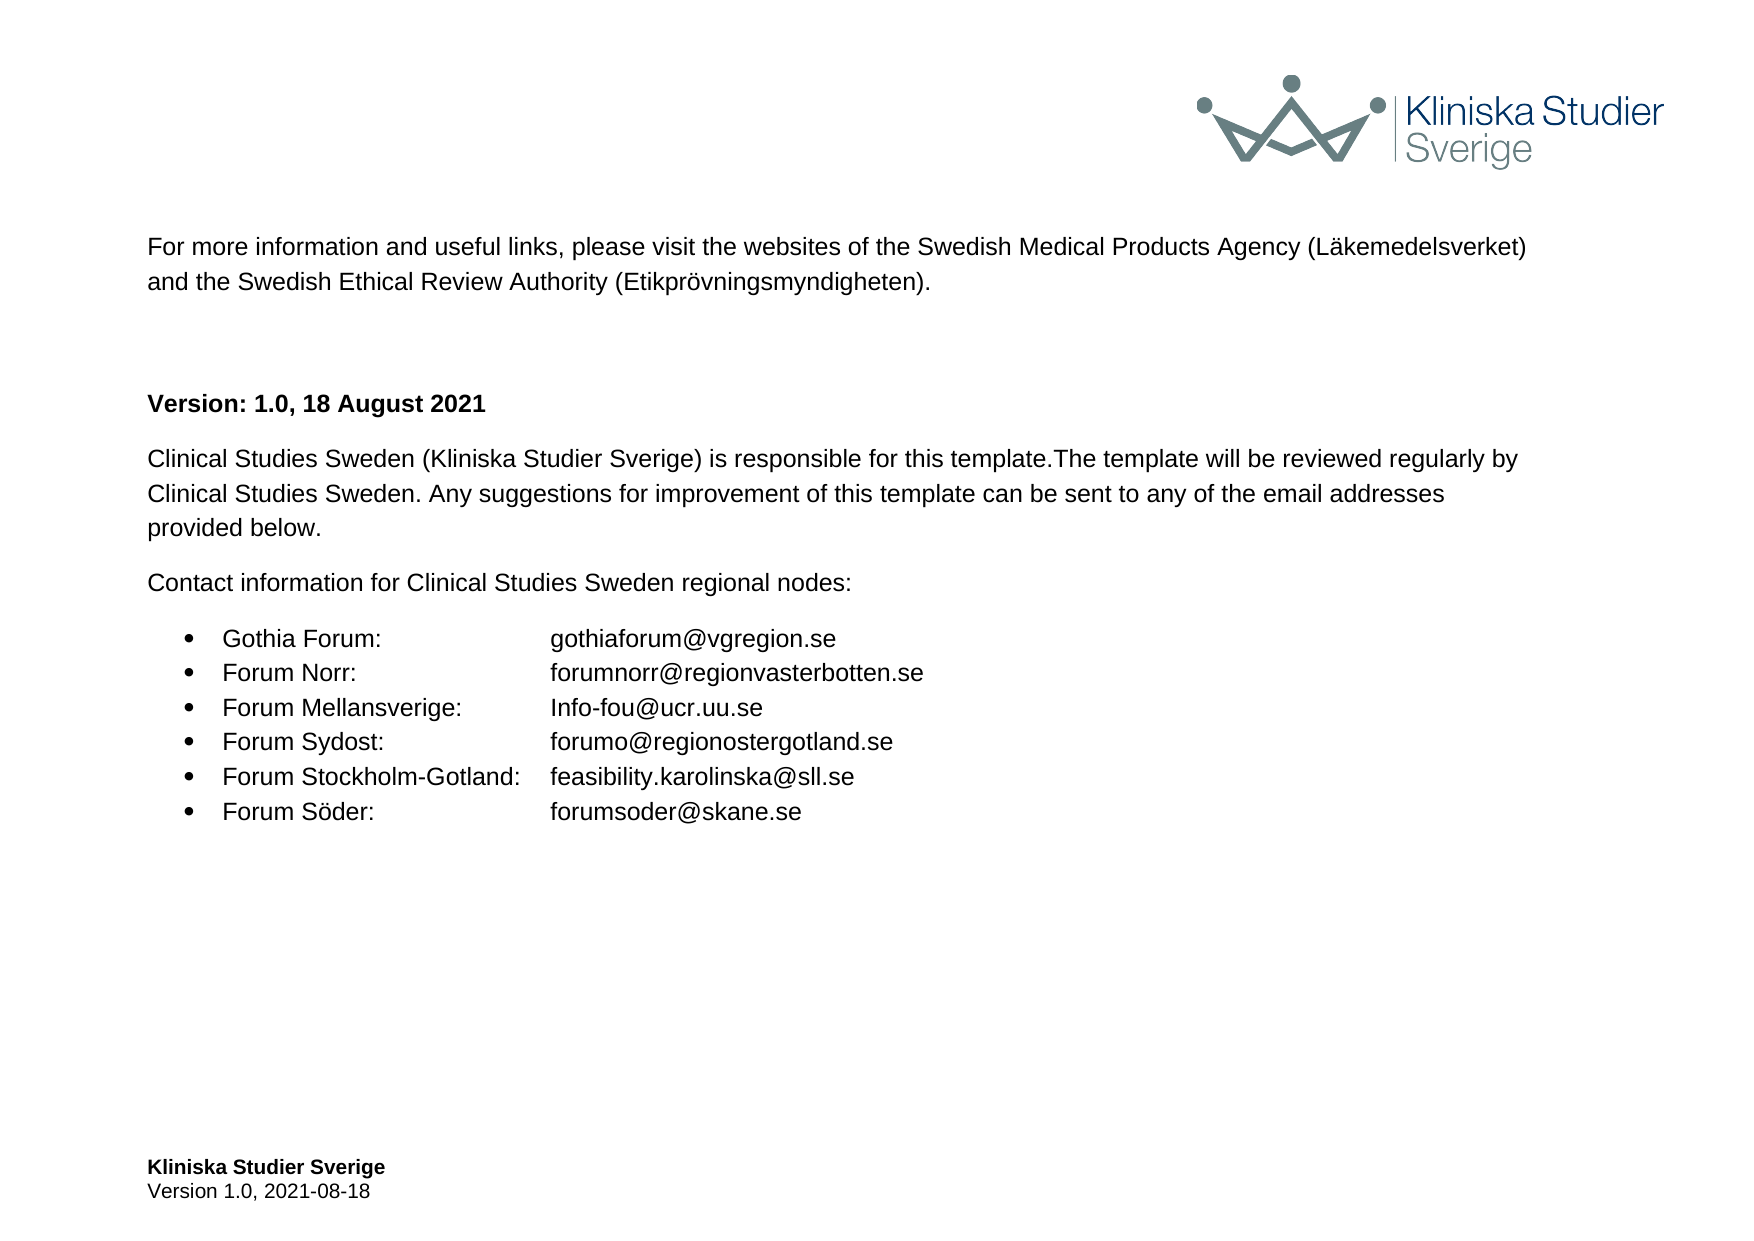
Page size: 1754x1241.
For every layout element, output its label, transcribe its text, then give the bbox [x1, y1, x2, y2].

subtitle Version: 1.0, 18 August 2021 [147, 389, 1547, 417]
list Forum Norr: forumnorr@regionvasterbotten.se [184, 658, 1547, 687]
list Forum Söder: forumsoder@skane.se [184, 797, 1547, 825]
text Contact information for Clinical Studies Sweden regional nodes: [147, 568, 1547, 597]
picture [1197, 75, 1664, 170]
list Forum Mellansverige: Info-fou@ucr.uu.se [184, 693, 1547, 722]
list Forum Stockholm-Gotland: feasibility.karolinska@sll.se [184, 762, 1547, 791]
text Clinical Studies Sweden (Kliniska Studier Sverige) is responsible for this template.The template will be reviewed regularly by Clinical Studies Sweden. Any suggestions for improvement of this template can be sent to any of the email addresses provided below. [147, 444, 1547, 542]
text For more information and useful links, please visit the websites of the Swedish Medical Products Agency (Läkemedelsverket) and the Swedish Ethical Review Authority (Etikprövningsmyndigheten). [147, 232, 1547, 296]
list Forum Sydost: forumo@regionostergotland.se [184, 727, 1547, 756]
list Gothia Forum: gothiaforum@vgregion.se [184, 624, 1547, 652]
